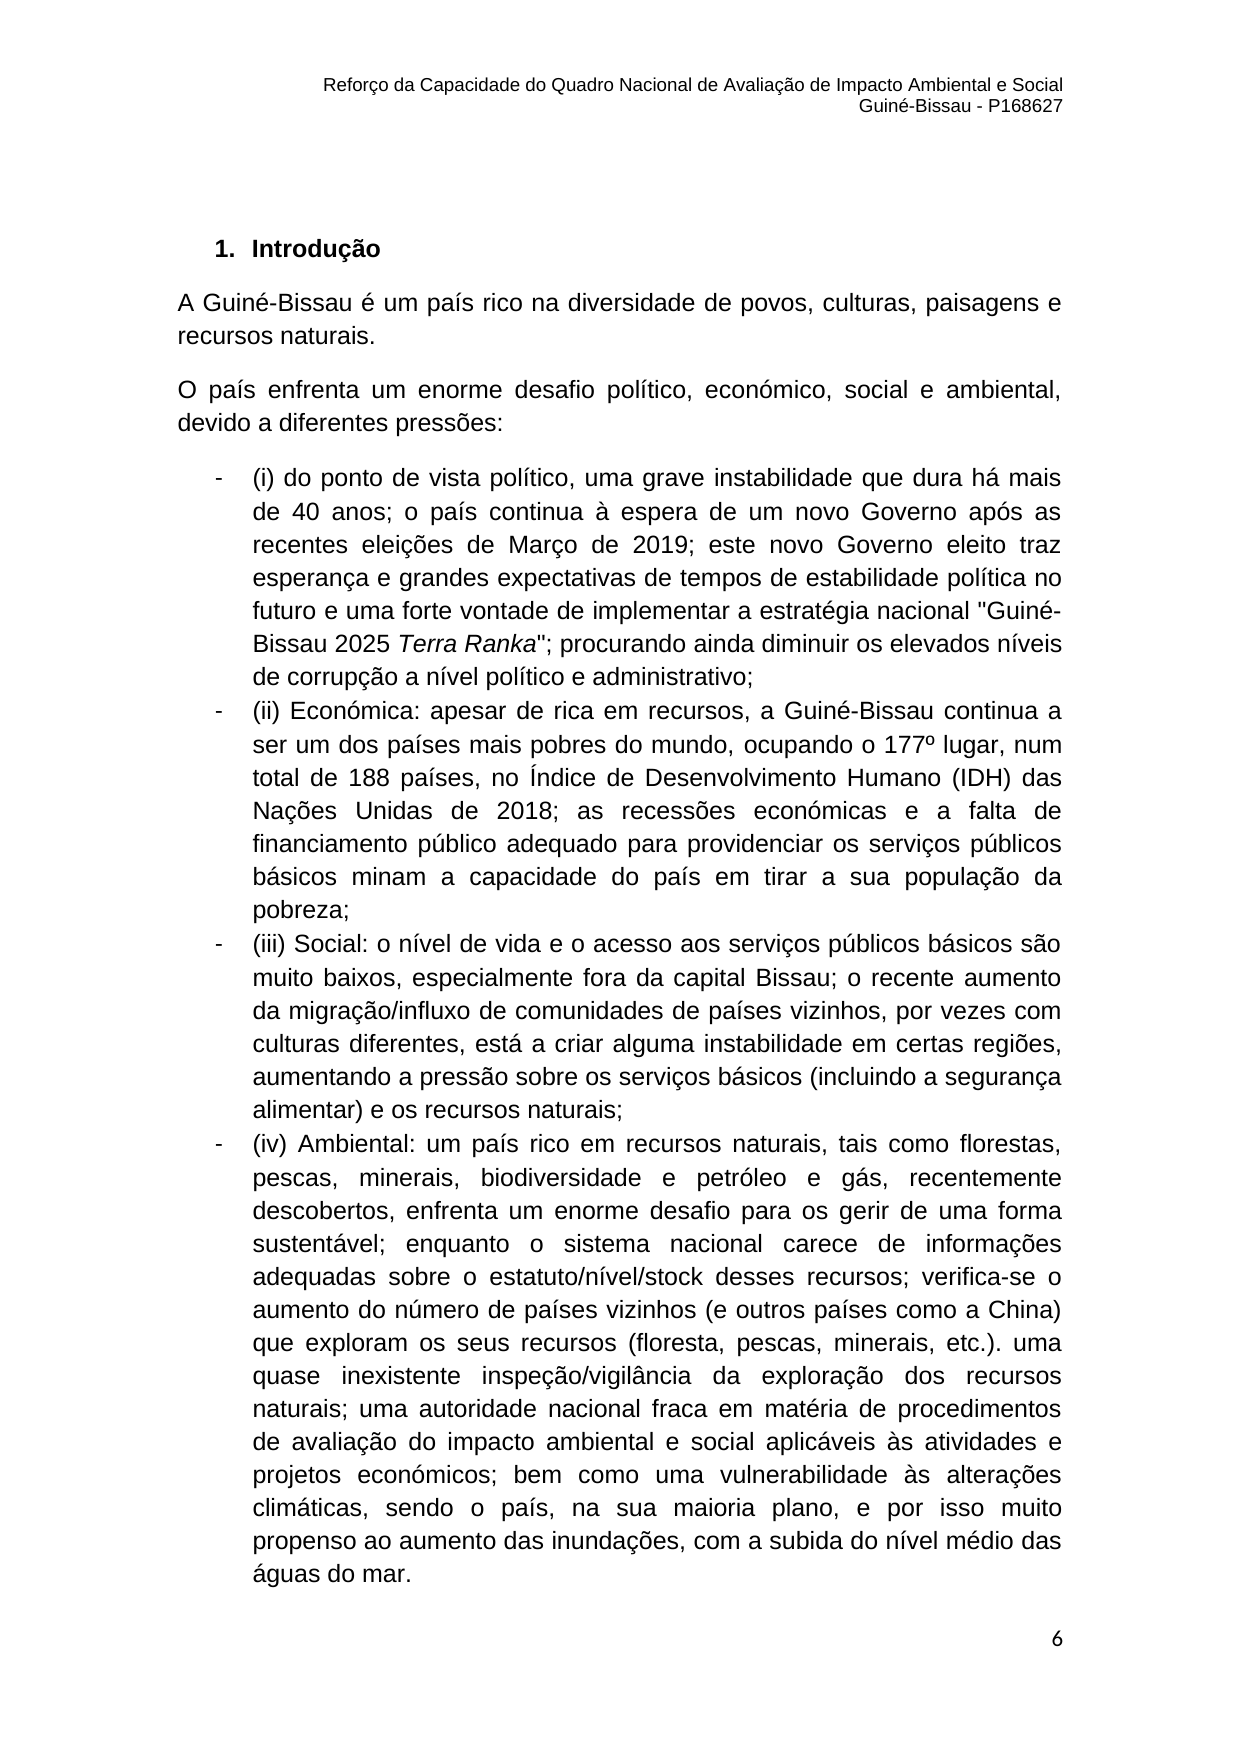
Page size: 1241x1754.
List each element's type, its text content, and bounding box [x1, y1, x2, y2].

list (iii) Social: o nível de vida e o acesso aos serviços públicos básicos são muito baixos, especialmente fora da capital Bissau; o recente aumento da migração/influxo de comunidades de países vizinhos, por vezes com culturas diferentes, está a criar alguma instabilidade em certas regiões, aumentando a pressão sobre os serviços básicos (incluindo a segurança alimentar) e os recursos naturais; [215, 928, 1063, 1123]
list Introdução [214, 234, 1063, 263]
list (i) do ponto de vista político, uma grave instabilidade que dura há mais de 40 anos; o país continua à espera de um novo Governo após as recentes eleições de Março de 2019; este novo Governo eleito traz esperança e grandes expectativas de tempos de estabilidade política no futuro e uma forte vontade de implementar a estratégia nacional "Guiné-Bissau 2025 Terra Ranka"; procurando ainda diminuir os elevados níveis de corrupção a nível político e administrativo; [215, 462, 1063, 691]
text O país enfrenta um enorme desafio político, económico, social e ambiental, devido a diferentes pressões: [177, 375, 1063, 437]
list (ii) Económica: apesar de rica em recursos, a Guiné-Bissau continua a ser um dos países mais pobres do mundo, ocupando o 177º lugar, num total de 188 países, no Índice de Desenvolvimento Humano (IDH) das Nações Unidas de 2018; as recessões económicas e a falta de financiamento público adequado para providenciar os serviços públicos básicos minam a capacidade do país em tirar a sua população da pobreza; [215, 695, 1063, 924]
list (iv) Ambiental: um país rico em recursos naturais, tais como florestas, pescas, minerais, biodiversidade e petróleo e gás, recentemente descobertos, enfrenta um enorme desafio para os gerir de uma forma sustentável; enquanto o sistema nacional carece de informações adequadas sobre o estatuto/nível/stock desses recursos; verifica-se o aumento do número de países vizinhos (e outros países como a China) que exploram os seus recursos (floresta, pescas, minerais, etc.). uma quase inexistente inspeção/vigilância da exploração dos recursos naturais; uma autoridade nacional fraca em matéria de procedimentos de avaliação do impacto ambiental e social aplicáveis às atividades e projetos económicos; bem como uma vulnerabilidade às alterações climáticas, sendo o país, na sua maioria plano, e por isso muito propenso ao aumento das inundações, com a subida do nível médio das águas do mar. [215, 1128, 1063, 1588]
text A Guiné-Bissau é um país rico na diversidade de povos, culturas, paisagens e recursos naturais. [177, 288, 1063, 350]
